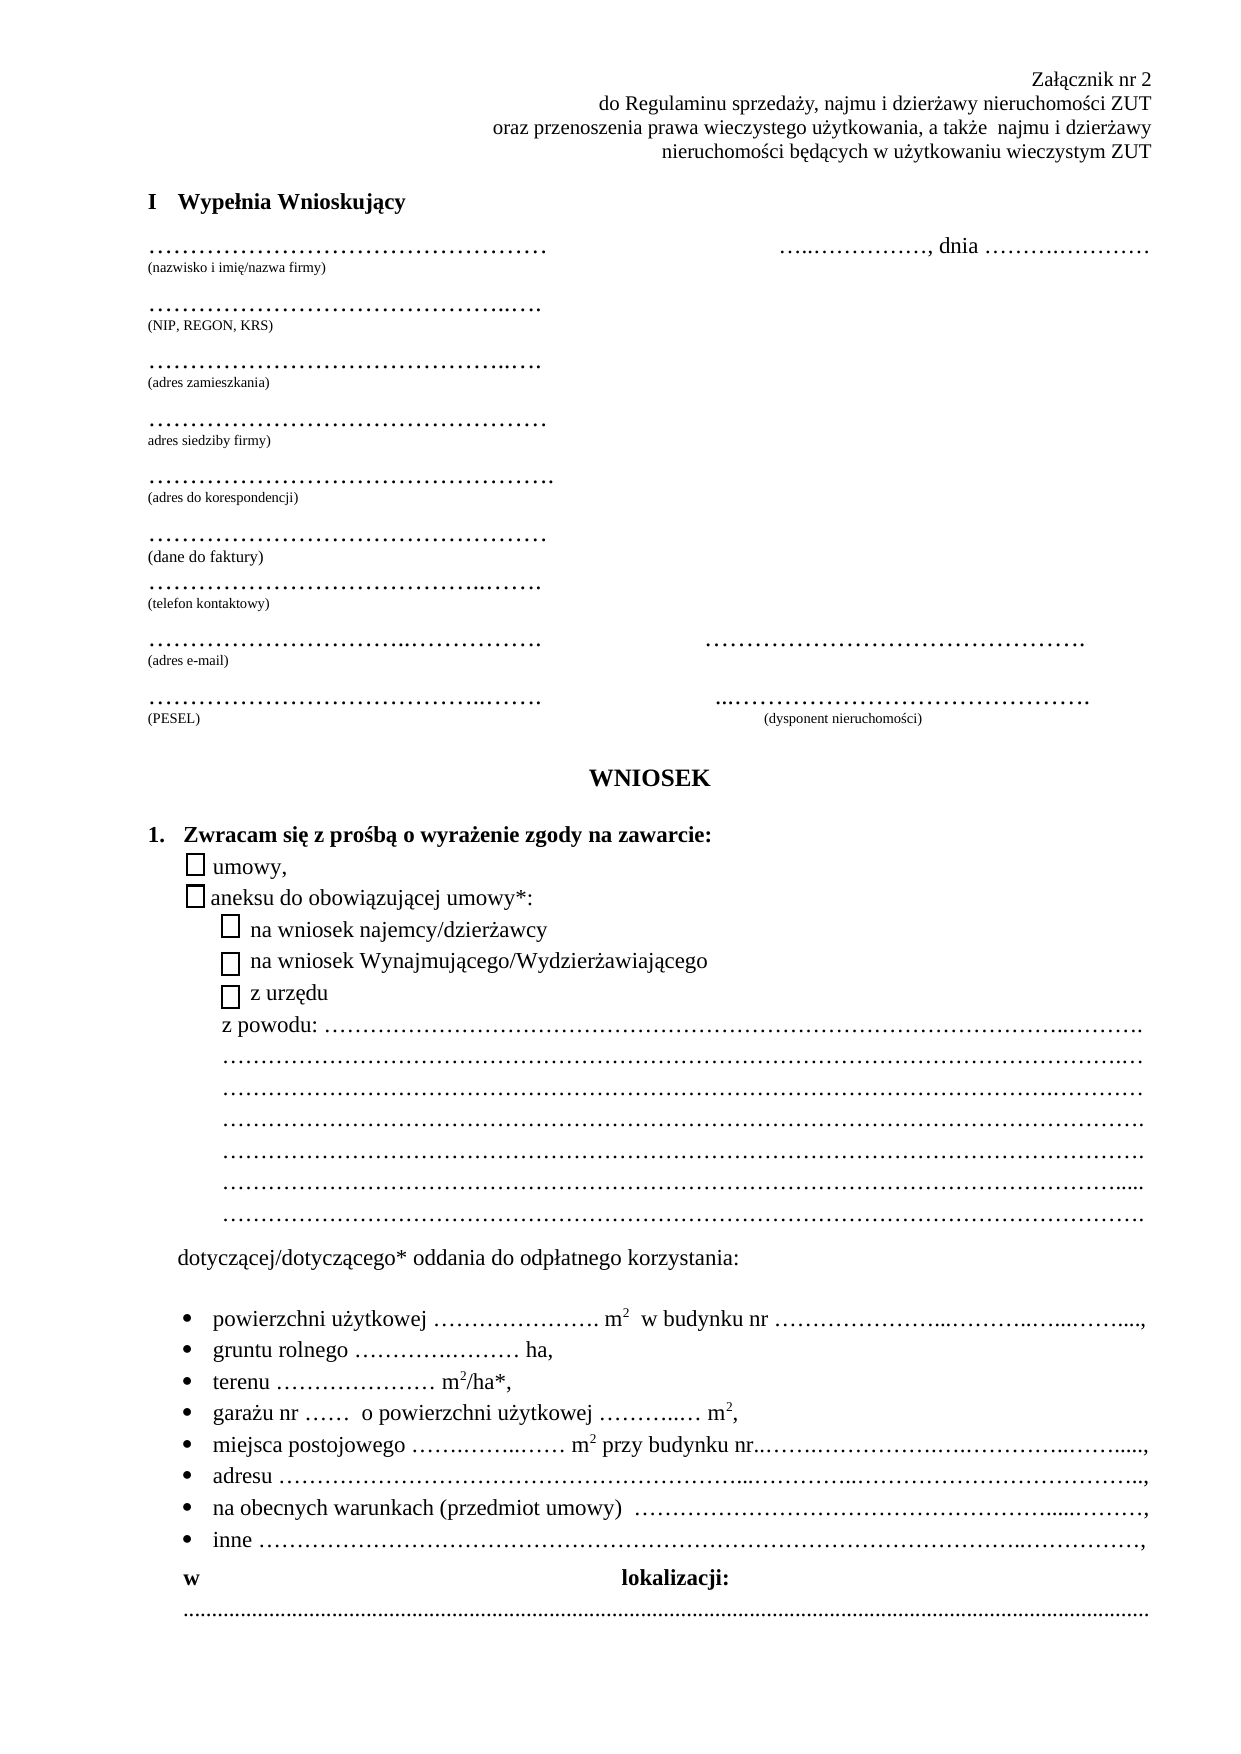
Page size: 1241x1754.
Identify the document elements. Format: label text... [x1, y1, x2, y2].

text ……………………………………..…. [148, 288, 1152, 317]
text …………………………..……………. ………………………………………. [148, 623, 1152, 652]
text (telefon kontaktowy) [148, 594, 1152, 623]
text (adres do korespondencji) [148, 489, 1152, 518]
list Zwracam się z prośbą o wyrażenie zgody na zawarcie: [148, 821, 1152, 848]
text w lokalizacji: [183, 1563, 1152, 1621]
text ……………………………………………………………………………………………….………… [148, 1074, 1152, 1100]
list gruntu rolnego ………….……… ha, [183, 1336, 1152, 1363]
text umowy, [213, 853, 1152, 879]
text …………………………………………………………………………………………………………. [148, 1105, 1152, 1132]
text ……………………………………..…. [148, 345, 1152, 374]
text ………………………………………… [148, 403, 1152, 432]
list inne ………………………………………………………………………………………..……………, [183, 1526, 1152, 1552]
list adresu ……………………………………………………...…………..……………………………….., [183, 1463, 1152, 1489]
text I Wypełnia Wnioskujący [148, 188, 1152, 214]
list miejsca postojowego …….……..…… m2 przy budynku nr..…….…………….….…………..……....., [183, 1431, 1152, 1457]
list powierzchni użytkowej …………………. m2 w budynku nr …………………...………..…...……...., [183, 1305, 1152, 1331]
text (adres e-mail) [148, 652, 1152, 681]
text …………………………………………. [148, 460, 1152, 489]
text …………………………………..……. ...……………………………………. [148, 681, 1152, 709]
text ………………………………………………………………………………………………………..... [148, 1168, 1152, 1195]
text z urzędu [176, 979, 1152, 1005]
text na wniosek Wynajmującego/Wydzierżawiającego [250, 947, 1152, 974]
list garażu nr …… o powierzchni użytkowej ………..… m2, [183, 1399, 1152, 1426]
text aneksu do obowiązującej umowy*: [148, 884, 1152, 911]
text (NIP, REGON, KRS) [148, 317, 1152, 345]
text dotyczącej/dotyczącego* oddania do odpłatnego korzystania: [148, 1244, 1152, 1270]
text …………………………………………………………………………………………………………. [148, 1200, 1152, 1226]
text adres siedziby firmy) [148, 432, 1152, 460]
list na obecnych warunkach (przedmiot umowy) ……………………………………………….....………, [183, 1494, 1152, 1521]
text (nazwisko i imię/nazwa firmy) [148, 259, 1152, 288]
text (dane do faktury) [148, 547, 1152, 566]
text ………………………………………… …..……………, dnia ……….………… [148, 230, 1152, 259]
text …………………………………..……. [148, 566, 1152, 594]
list terenu ………………… m2/ha*, [183, 1368, 1152, 1394]
text Załącznik nr 2 [177, 66, 1152, 91]
text (PESEL) (dysponent nieruchomości) [148, 709, 1152, 738]
text ………………………………………… [148, 518, 1152, 547]
text z powodu: ……………………………………………………………………………………..………. ……………………………………………………………………………………………………….… [222, 1011, 1152, 1068]
text …………………………………………………………………………………………………………. [148, 1137, 1152, 1163]
text na wniosek najemcy/dzierżawcy [250, 916, 1152, 942]
text (adres zamieszkania) [148, 374, 1152, 403]
text WNIOSEK [148, 763, 1152, 792]
text do Regulaminu sprzedaży, najmu i dzierżawy nieruchomości ZUT oraz przenoszenia prawa wieczystego użytkowania, a także najmu i dzierżawy nieruchomości będących w użytkowaniu wieczystym ZUT [443, 91, 1152, 163]
